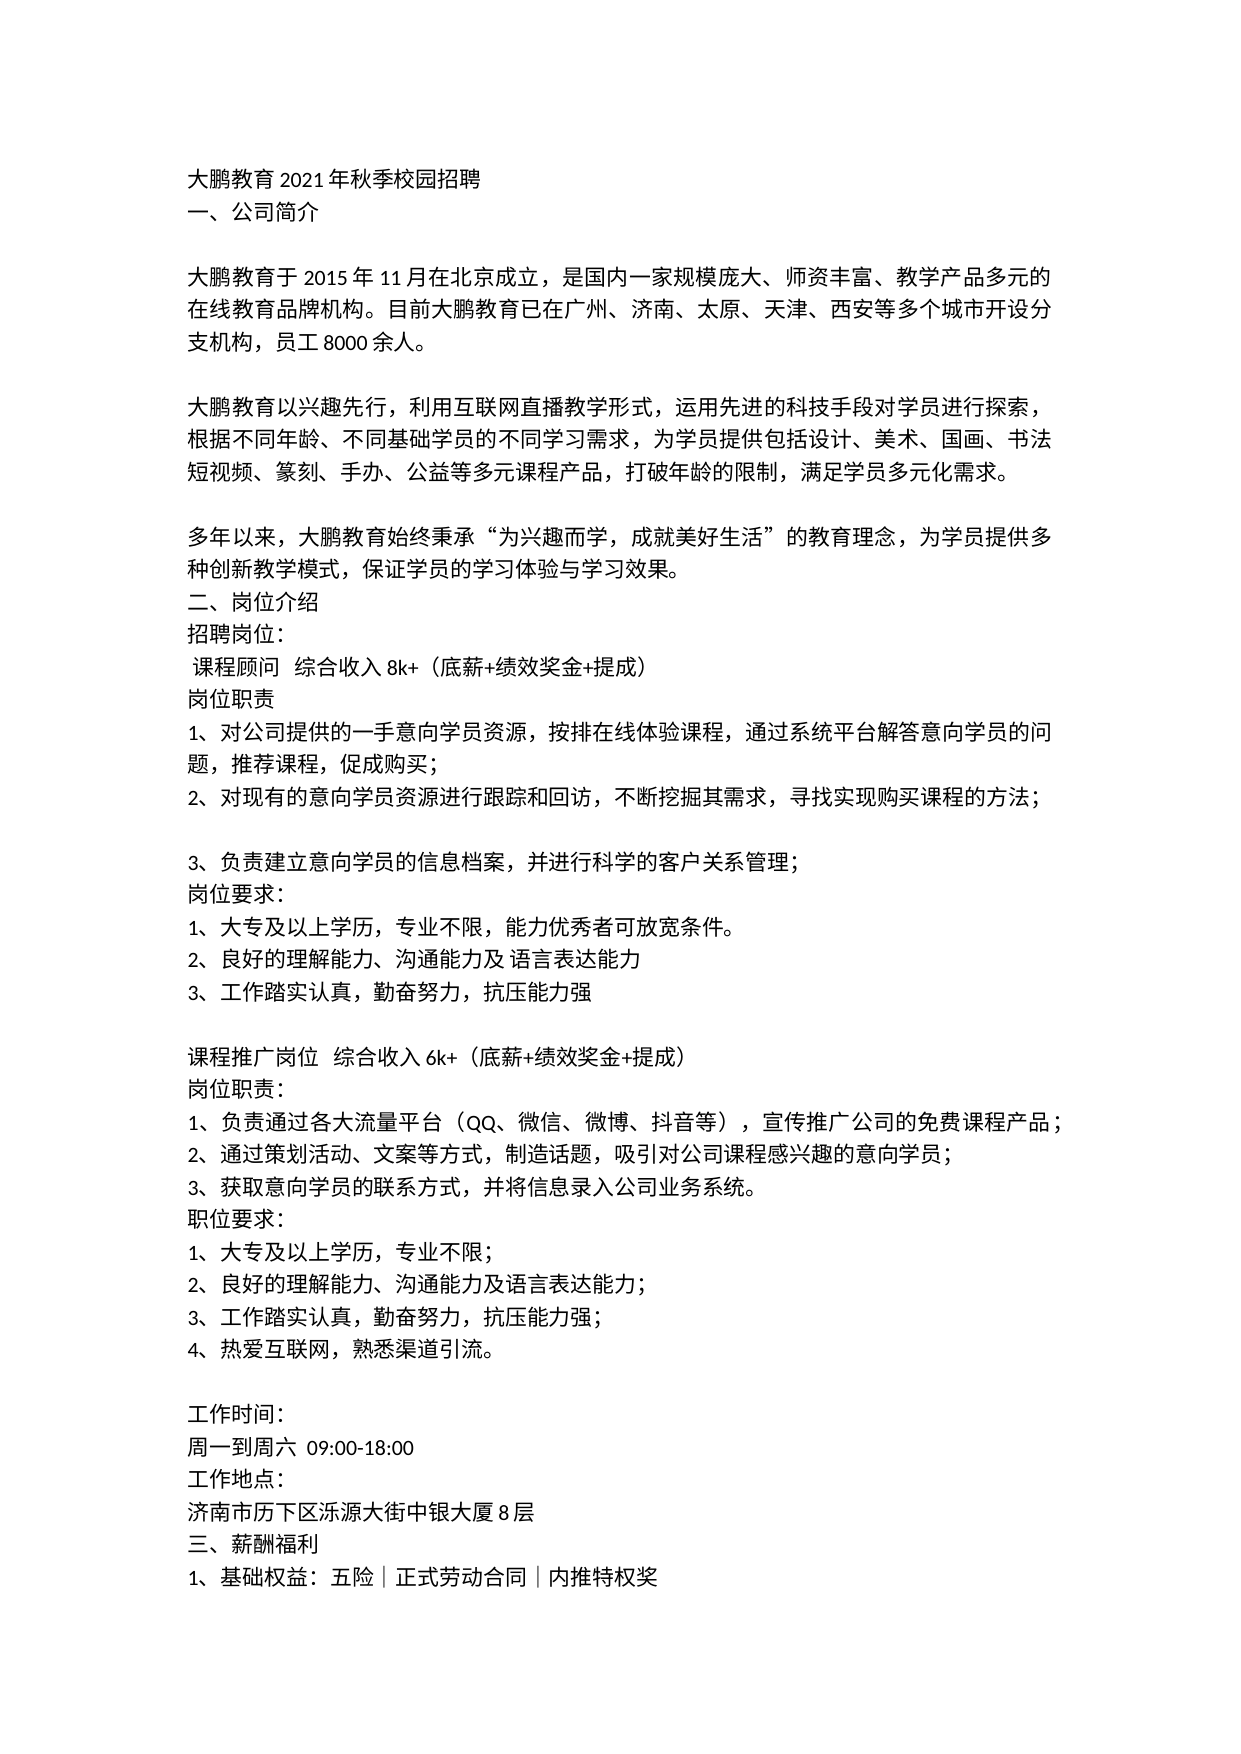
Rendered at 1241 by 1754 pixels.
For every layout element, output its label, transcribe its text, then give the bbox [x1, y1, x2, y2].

text 二、岗位介绍 [187, 584, 1053, 617]
text 周一到周六 09:00-18:00 [187, 1429, 1053, 1462]
text 工作地点： [187, 1462, 1053, 1494]
text 三、薪酬福利 [187, 1527, 1053, 1559]
text 招聘岗位： [187, 617, 1053, 649]
text 1、基础权益：五险｜正式劳动合同｜内推特权奖 [187, 1559, 1053, 1592]
text 岗位职责： [187, 1072, 1053, 1104]
text 3、获取意向学员的联系方式，并将信息录入公司业务系统。 职位要求： [187, 1169, 1053, 1234]
text 济南市历下区泺源大街中银大厦8层 [187, 1494, 1053, 1527]
text 课程顾问 综合收入8k+（底薪+绩效奖金+提成） [187, 649, 1053, 682]
text 课程推广岗位 综合收入6k+（底薪+绩效奖金+提成） [187, 1039, 1053, 1072]
text 大鹏教育于2015年11月在北京成立，是国内一家规模庞大、师资丰富、教学产品多元的在线教育品牌机构。目前大鹏教育已在广州、济南、太原、天津、西安等多个城市开设分支机构，员工8000余人。 [187, 259, 1053, 389]
text 工作时间： [187, 1397, 1053, 1429]
text 多年以来，大鹏教育始终秉承“为兴趣而学，成就美好生活”的教育理念，为学员提供多种创新教学模式，保证学员的学习体验与学习效果。 [187, 519, 1053, 584]
text 一、公司简介 [187, 194, 1053, 227]
text 1、负责通过各大流量平台（QQ、微信、微博、抖音等），宣传推广公司的免费课程产品；2、通过策划活动、文案等方式，制造话题，吸引对公司课程感兴趣的意向学员； [187, 1104, 1053, 1169]
text 大鹏教育以兴趣先行，利用互联网直播教学形式，运用先进的科技手段对学员进行探索，根据不同年龄、不同基础学员的不同学习需求，为学员提供包括设计、美术、国画、书法、短视频、篆刻、手办、公益等多元课程产品，打破年龄的限制，满足学员多元化需求。 [187, 389, 1053, 519]
text 大鹏教育2021年秋季校园招聘 [187, 162, 1053, 194]
text 1、大专及以上学历，专业不限； 2、良好的理解能力、沟通能力及语言表达能力； 3、工作踏实认真，勤奋努力，抗压能力强； 4、热爱互联网，熟悉渠道引流。 [187, 1234, 1053, 1364]
text 岗位职责 1、对公司提供的一手意向学员资源，按排在线体验课程，通过系统平台解答意向学员的问题，推荐课程，促成购买； 2、对现有的意向学员资源进行跟踪和回访，不断挖掘其需求，寻找实现购买课程的方法； 3、负责建立意向学员的信息档案，并进行科学的客户关系管理； 岗位要求： 1、大专及以上学历，专业不限，能力优秀者可放宽条件。 2、良好的理解能力、沟通能力及 语言表达能力 3、工作踏实认真，勤奋努力，抗压能力强 [187, 682, 1053, 1039]
